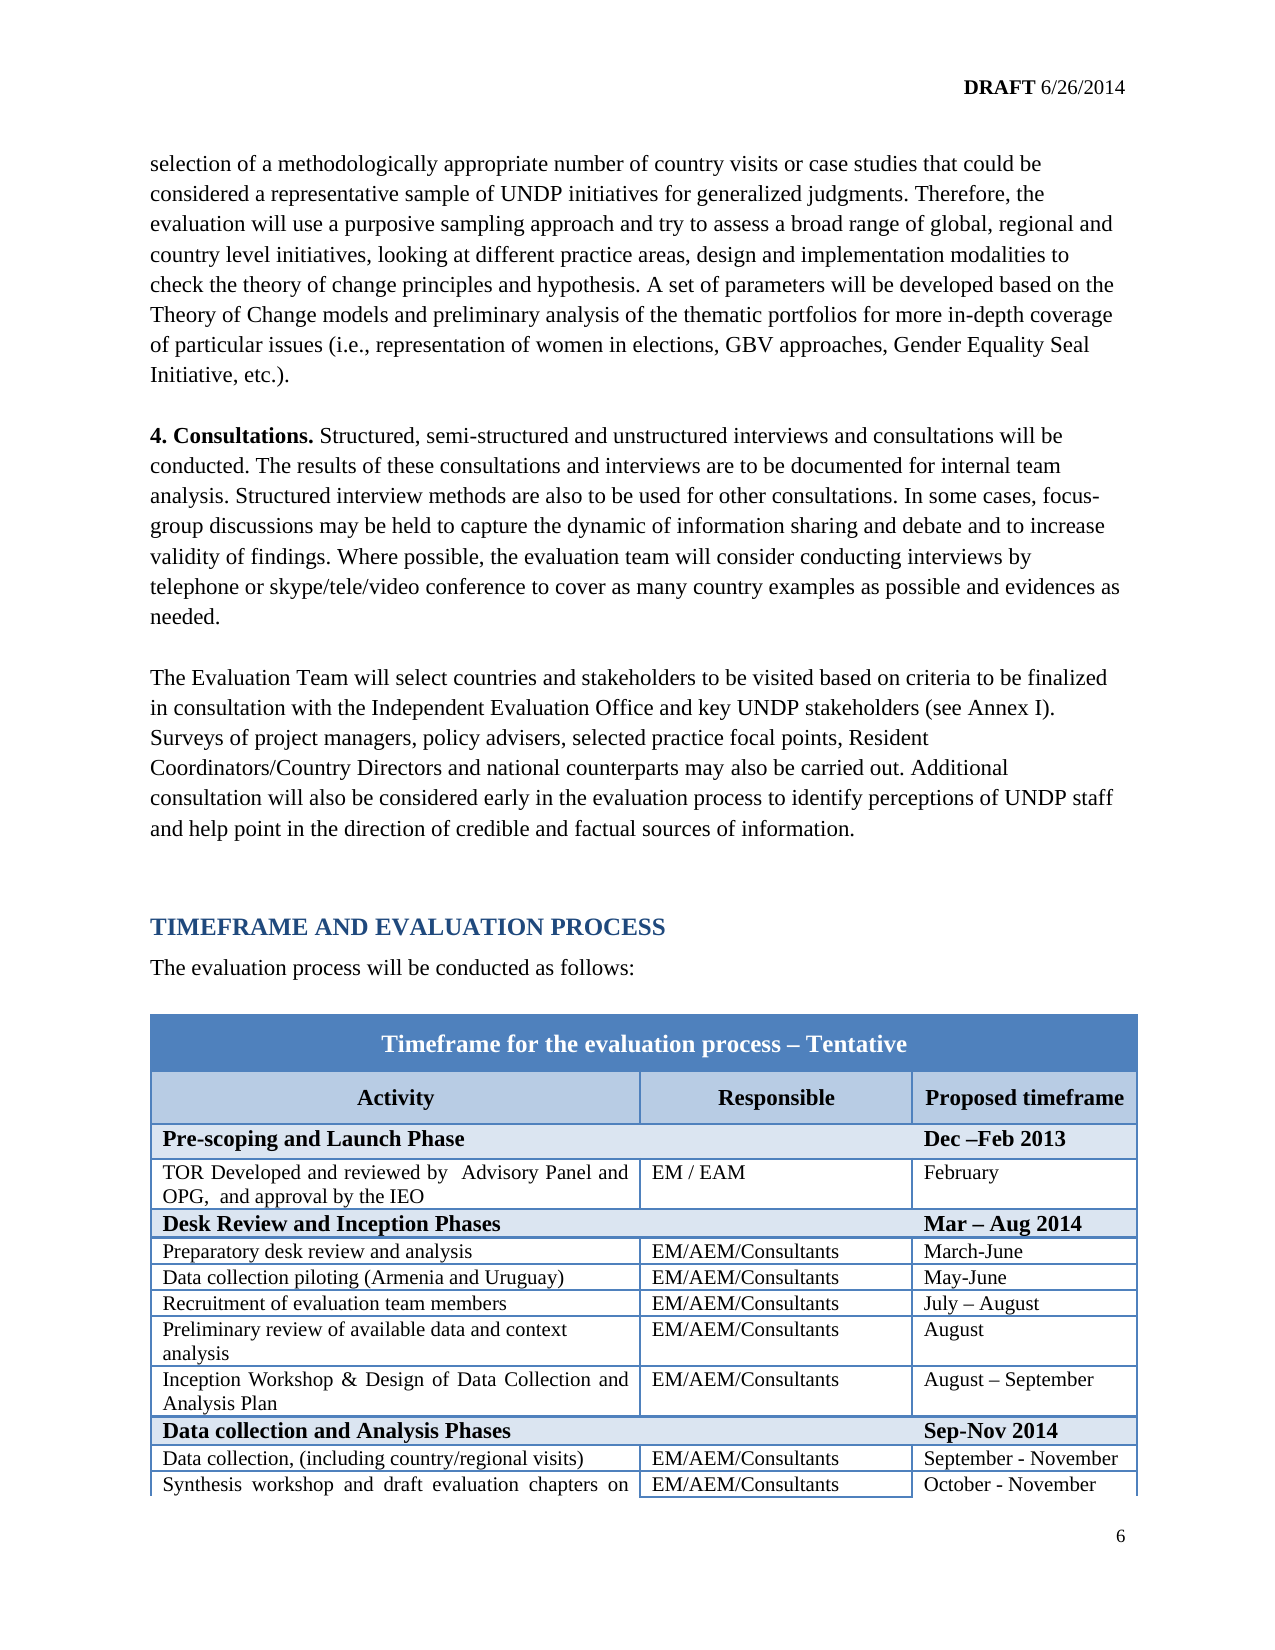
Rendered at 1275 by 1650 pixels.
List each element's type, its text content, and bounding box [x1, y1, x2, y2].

table_cell Preparatory desk review and analysis [152, 1239, 639, 1263]
table_cell EM/AEM/Consultants [641, 1265, 911, 1289]
table_cell Desk Review and Inception Phases [152, 1210, 912, 1236]
table_cell Mar – Aug 2014 [912, 1210, 1136, 1236]
table_cell Data collection, (including country/regional visits) [152, 1446, 639, 1470]
table_cell Data collection piloting (Armenia and Uruguay) [152, 1265, 639, 1289]
table_cell August [913, 1317, 1136, 1365]
table_cell May-June [913, 1265, 1136, 1289]
table_cell EM/AEM/Consultants [641, 1239, 911, 1263]
table_cell February [913, 1160, 1136, 1208]
table_cell July – August [913, 1291, 1136, 1315]
table_cell Dec –Feb 2013 [912, 1125, 1136, 1158]
table_cell October - November [913, 1472, 1136, 1496]
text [150, 150, 1125, 388]
table_cell September - November [913, 1446, 1136, 1470]
table_cell EM/AEM/Consultants [641, 1291, 911, 1315]
table_cell Inception Workshop & Design of Data Collection and Analysis Plan [152, 1367, 639, 1415]
text TIMEFRAME AND EVALUATION PROCESS [150, 912, 1125, 941]
table_cell Data collection and Analysis Phases [152, 1418, 912, 1444]
table_cell EM/AEM/Consultants [641, 1367, 911, 1415]
table_cell Proposed timeframe [913, 1072, 1136, 1123]
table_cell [152, 1472, 639, 1496]
table_cell EM/AEM/Consultants [641, 1446, 911, 1470]
table_cell TOR Developed and reviewed by Advisory Panel and OPG, and approval by the IEO [152, 1160, 639, 1208]
table_cell August – September [913, 1367, 1136, 1415]
table_cell Activity [152, 1072, 639, 1123]
table_header Timeframe for the evaluation process – Tentative [152, 1016, 1136, 1070]
table_cell March-June [913, 1239, 1136, 1263]
table_cell EM/AEM/Consultants [641, 1317, 911, 1365]
text The evaluation process will be conducted as follows: [150, 954, 1125, 980]
text The Evaluation Team will select countries and stakeholders to be visited based on criteria to be finalized in consultation with the Independent Evaluation Office and key UNDP stakeholders (see Annex I). Surveys of project managers, policy advisers, selected practice focal points, Resident Coordinators/Country Directors and national counterparts may also be carried out. Additional consultation will also be considered early in the evaluation process to identify perceptions of UNDP staff and help point in the direction of credible and factual sources of information. [150, 663, 1125, 841]
table_cell Pre-scoping and Launch Phase [152, 1125, 912, 1158]
table_cell EM/AEM/Consultants [641, 1472, 911, 1496]
table_cell Sep-Nov 2014 [912, 1418, 1136, 1444]
table_cell EM / EAM [641, 1160, 911, 1208]
table_cell Responsible [641, 1072, 911, 1123]
text 4. Consultations. Structured, semi-structured and unstructured interviews and consultations will be conducted. The results of these consultations and interviews are to be documented for internal team analysis. Structured interview methods are also to be used for other consultations. In some cases, focus-group discussions may be held to capture the dynamic of information sharing and debate and to increase validity of findings. Where possible, the evaluation team will consider conducting interviews by telephone or skype/tele/video conference to cover as many country examples as possible and evidences as needed. [150, 422, 1125, 629]
table_cell Preliminary review of available data and context analysis [152, 1317, 639, 1365]
table_cell Recruitment of evaluation team members [152, 1291, 639, 1315]
